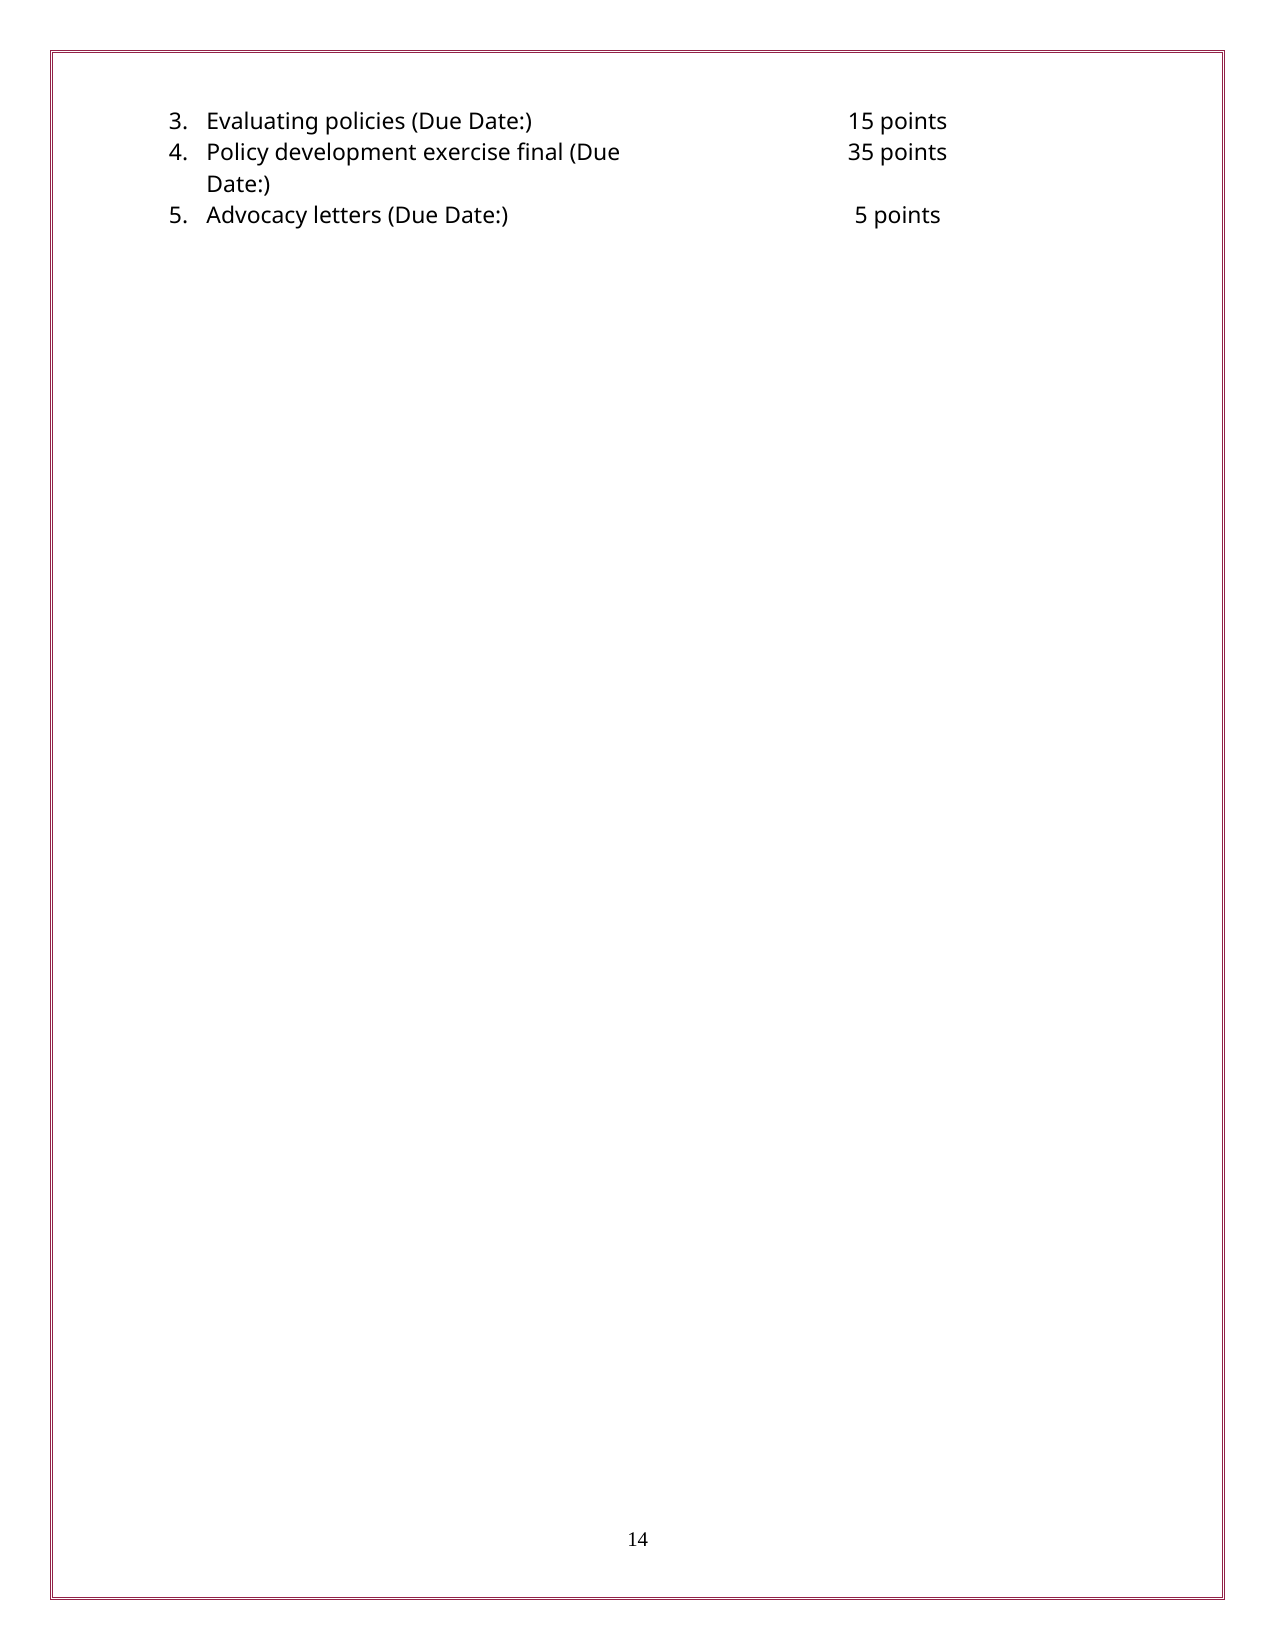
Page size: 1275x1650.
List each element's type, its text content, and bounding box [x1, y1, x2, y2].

table_cell 5 points [640, 199, 1155, 230]
table_cell Policy development exercise final (Due Date:) [120, 136, 640, 199]
table_cell Advocacy letters (Due Date:) [120, 199, 640, 230]
table_cell 15 points [640, 105, 1155, 136]
table_cell Evaluating policies (Due Date:) [120, 105, 640, 136]
table_cell 35 points [640, 136, 1155, 199]
